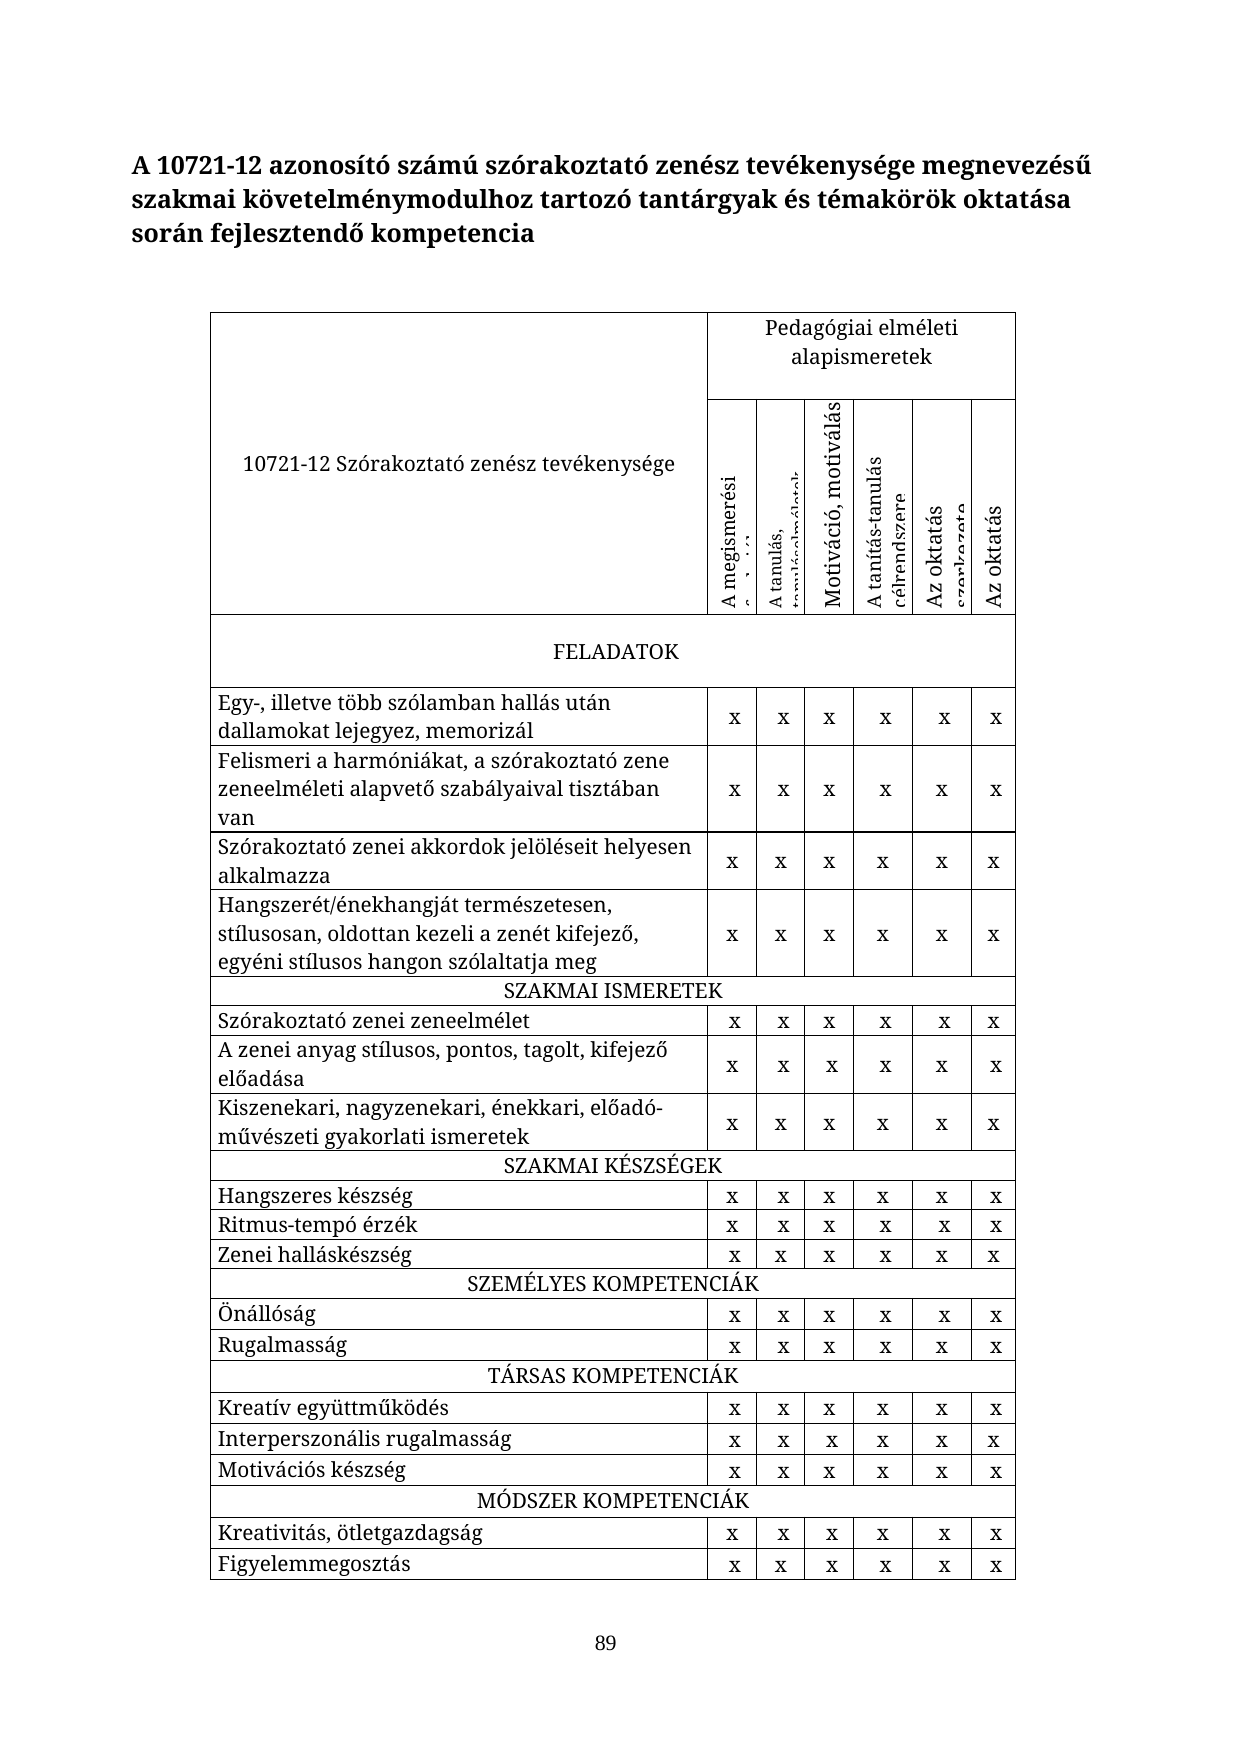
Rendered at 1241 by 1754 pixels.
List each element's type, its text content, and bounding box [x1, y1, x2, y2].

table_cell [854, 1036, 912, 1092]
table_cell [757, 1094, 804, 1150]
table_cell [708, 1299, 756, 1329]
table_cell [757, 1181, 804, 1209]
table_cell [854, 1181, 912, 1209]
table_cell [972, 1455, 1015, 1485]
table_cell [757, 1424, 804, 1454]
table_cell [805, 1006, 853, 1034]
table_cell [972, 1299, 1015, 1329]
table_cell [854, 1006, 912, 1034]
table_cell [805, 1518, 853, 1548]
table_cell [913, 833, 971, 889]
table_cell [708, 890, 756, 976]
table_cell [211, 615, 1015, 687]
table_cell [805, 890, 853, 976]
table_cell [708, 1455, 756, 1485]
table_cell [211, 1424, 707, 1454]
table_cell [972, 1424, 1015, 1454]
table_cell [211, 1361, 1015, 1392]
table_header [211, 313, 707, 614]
text A 10721-12 azonosító számú szórakoztató zenész tevékenysége megnevezésű szakmai követelménymodulhoz tartozó tantárgyak és témakörök oktatása során fejlesztendő kompetencia [131, 148, 1093, 250]
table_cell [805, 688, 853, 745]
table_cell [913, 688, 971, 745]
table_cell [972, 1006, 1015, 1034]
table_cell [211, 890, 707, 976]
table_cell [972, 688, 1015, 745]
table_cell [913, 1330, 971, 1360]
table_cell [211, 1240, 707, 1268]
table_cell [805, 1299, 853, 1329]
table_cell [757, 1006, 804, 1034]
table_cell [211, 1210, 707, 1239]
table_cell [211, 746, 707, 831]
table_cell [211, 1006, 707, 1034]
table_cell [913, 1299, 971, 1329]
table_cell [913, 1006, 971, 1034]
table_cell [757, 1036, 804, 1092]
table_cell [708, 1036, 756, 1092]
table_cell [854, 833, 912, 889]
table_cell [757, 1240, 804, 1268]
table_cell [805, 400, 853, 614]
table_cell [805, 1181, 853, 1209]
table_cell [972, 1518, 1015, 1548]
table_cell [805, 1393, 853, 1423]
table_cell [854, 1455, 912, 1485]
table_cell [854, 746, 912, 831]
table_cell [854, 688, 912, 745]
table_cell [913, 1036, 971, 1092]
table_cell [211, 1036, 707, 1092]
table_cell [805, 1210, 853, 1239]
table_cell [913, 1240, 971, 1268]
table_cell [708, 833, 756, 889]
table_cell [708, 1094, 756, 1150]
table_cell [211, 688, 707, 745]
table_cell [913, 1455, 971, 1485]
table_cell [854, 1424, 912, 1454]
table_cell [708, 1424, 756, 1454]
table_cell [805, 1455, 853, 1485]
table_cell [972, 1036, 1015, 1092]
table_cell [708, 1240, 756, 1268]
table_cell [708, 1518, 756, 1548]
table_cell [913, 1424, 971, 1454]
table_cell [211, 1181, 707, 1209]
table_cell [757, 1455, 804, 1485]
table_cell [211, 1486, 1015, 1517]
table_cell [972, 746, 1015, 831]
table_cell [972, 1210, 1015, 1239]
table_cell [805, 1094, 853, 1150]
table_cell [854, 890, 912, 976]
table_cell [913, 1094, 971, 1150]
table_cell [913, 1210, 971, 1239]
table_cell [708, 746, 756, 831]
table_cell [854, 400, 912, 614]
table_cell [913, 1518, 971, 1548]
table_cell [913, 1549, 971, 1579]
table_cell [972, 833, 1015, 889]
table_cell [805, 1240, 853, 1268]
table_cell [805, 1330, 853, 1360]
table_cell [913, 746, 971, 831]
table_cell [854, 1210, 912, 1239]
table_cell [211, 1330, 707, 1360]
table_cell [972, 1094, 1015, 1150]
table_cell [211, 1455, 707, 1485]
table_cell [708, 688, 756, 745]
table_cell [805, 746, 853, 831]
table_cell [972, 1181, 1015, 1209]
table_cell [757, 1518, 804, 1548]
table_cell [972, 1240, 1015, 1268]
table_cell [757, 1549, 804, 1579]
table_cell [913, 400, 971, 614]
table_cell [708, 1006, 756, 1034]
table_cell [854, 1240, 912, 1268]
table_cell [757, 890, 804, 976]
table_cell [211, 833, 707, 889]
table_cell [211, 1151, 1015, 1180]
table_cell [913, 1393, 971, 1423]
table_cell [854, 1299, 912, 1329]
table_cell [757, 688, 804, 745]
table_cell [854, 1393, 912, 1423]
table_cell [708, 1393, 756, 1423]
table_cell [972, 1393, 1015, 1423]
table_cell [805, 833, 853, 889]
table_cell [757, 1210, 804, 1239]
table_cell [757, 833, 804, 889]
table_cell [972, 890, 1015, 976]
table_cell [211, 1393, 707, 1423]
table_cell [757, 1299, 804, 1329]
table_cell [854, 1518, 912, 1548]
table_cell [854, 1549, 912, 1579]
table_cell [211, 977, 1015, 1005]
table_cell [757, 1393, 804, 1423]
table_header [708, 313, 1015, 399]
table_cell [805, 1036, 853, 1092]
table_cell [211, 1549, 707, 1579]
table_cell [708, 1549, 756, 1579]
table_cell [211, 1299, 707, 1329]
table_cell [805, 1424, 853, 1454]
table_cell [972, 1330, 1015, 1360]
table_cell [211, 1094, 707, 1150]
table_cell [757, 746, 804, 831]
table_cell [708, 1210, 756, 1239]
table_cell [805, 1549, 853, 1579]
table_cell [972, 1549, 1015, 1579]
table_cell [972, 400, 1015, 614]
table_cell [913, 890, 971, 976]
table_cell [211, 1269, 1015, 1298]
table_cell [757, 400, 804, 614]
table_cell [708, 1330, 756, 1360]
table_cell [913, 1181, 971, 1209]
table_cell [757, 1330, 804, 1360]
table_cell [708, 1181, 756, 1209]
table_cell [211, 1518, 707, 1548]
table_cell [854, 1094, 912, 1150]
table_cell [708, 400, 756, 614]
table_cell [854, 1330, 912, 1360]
